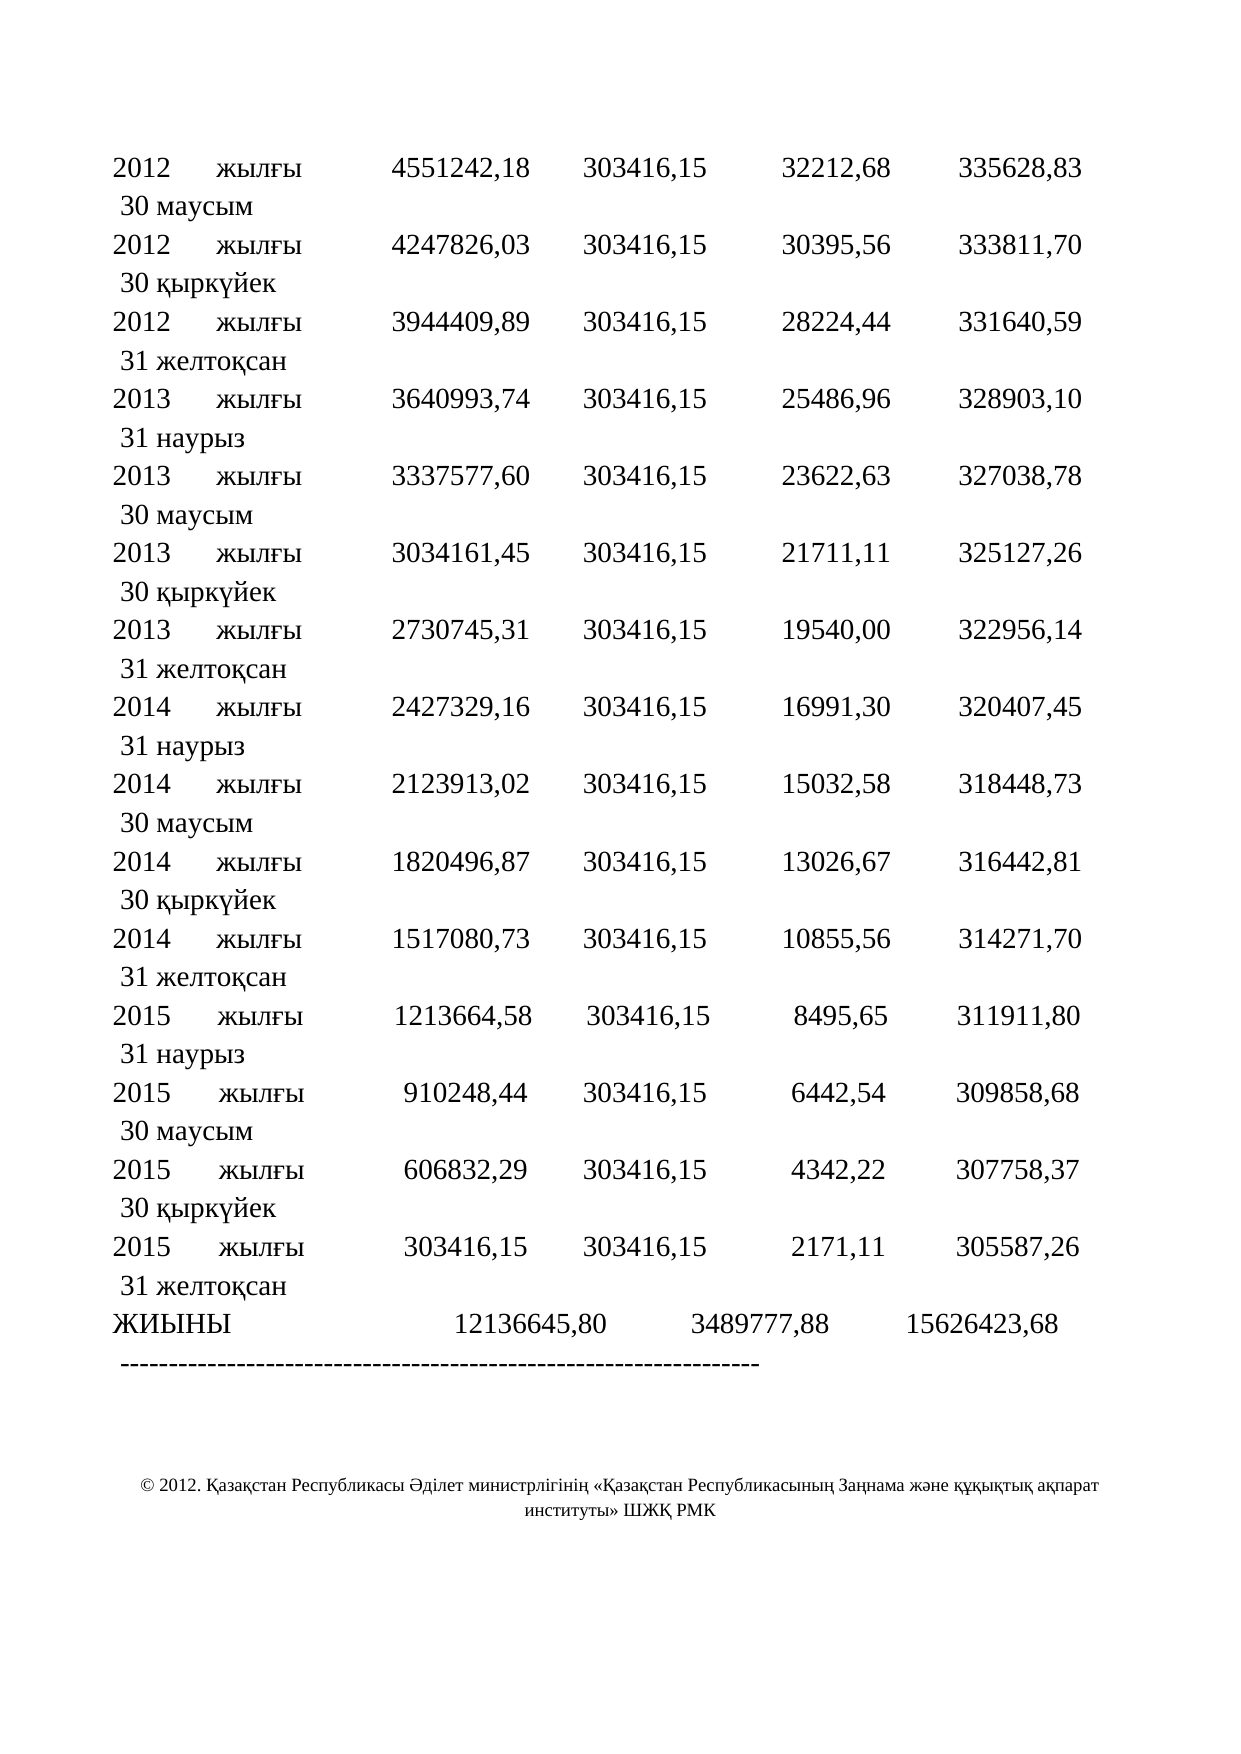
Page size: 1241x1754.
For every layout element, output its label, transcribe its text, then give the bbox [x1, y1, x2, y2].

text 2015 жылғы 606832,29 303416,15 4342,22 307758,37 30 қыркүйек [112, 1152, 1128, 1224]
text 2014 жылғы 2427329,16 303416,15 16991,30 320407,45 31 наурыз [112, 689, 1128, 762]
text 2013 жылғы 2730745,31 303416,15 19540,00 322956,14 31 желтоқсан [112, 612, 1128, 684]
text 2013 жылғы 3337577,60 303416,15 23622,63 327038,78 30 маусым [112, 458, 1128, 530]
text 2014 жылғы 2123913,02 303416,15 15032,58 318448,73 30 маусым [112, 767, 1128, 839]
text 2015 жылғы 1213664,58 303416,15 8495,65 311911,80 31 наурыз [112, 998, 1128, 1070]
text 2013 жылғы 3640993,74 303416,15 25486,96 328903,10 31 наурыз [112, 381, 1128, 453]
text 2012 жылғы 3944409,89 303416,15 28224,44 331640,59 31 желтоқсан [112, 304, 1128, 376]
text 2012 жылғы 4551242,18 303416,15 32212,68 335628,83 30 маусым [112, 150, 1128, 222]
text 2015 жылғы 910248,44 303416,15 6442,54 309858,68 30 маусым [112, 1075, 1128, 1147]
text 2012 жылғы 4247826,03 303416,15 30395,56 333811,70 30 қыркүйек [112, 227, 1128, 299]
text 2013 жылғы 3034161,45 303416,15 21711,11 325127,26 30 қыркүйек [112, 535, 1128, 607]
text 2014 жылғы 1517080,73 303416,15 10855,56 314271,70 31 желтоқсан [112, 921, 1128, 993]
text 2014 жылғы 1820496,87 303416,15 13026,67 316442,81 30 қыркүйек [112, 844, 1128, 916]
text 2015 жылғы 303416,15 303416,15 2171,11 305587,26 31 желтоқсан [112, 1229, 1128, 1301]
text ЖИЫНЫ 12136645,80 3489777,88 15626423,68 ------------------------------------------------------------------ [112, 1306, 1128, 1378]
text © 2012. Қазақстан Республикасы Әділет министрлігінің «Қазақстан Республикасының Заңнама және құқықтық ақпарат институты» ШЖҚ РМК [112, 1474, 1128, 1520]
